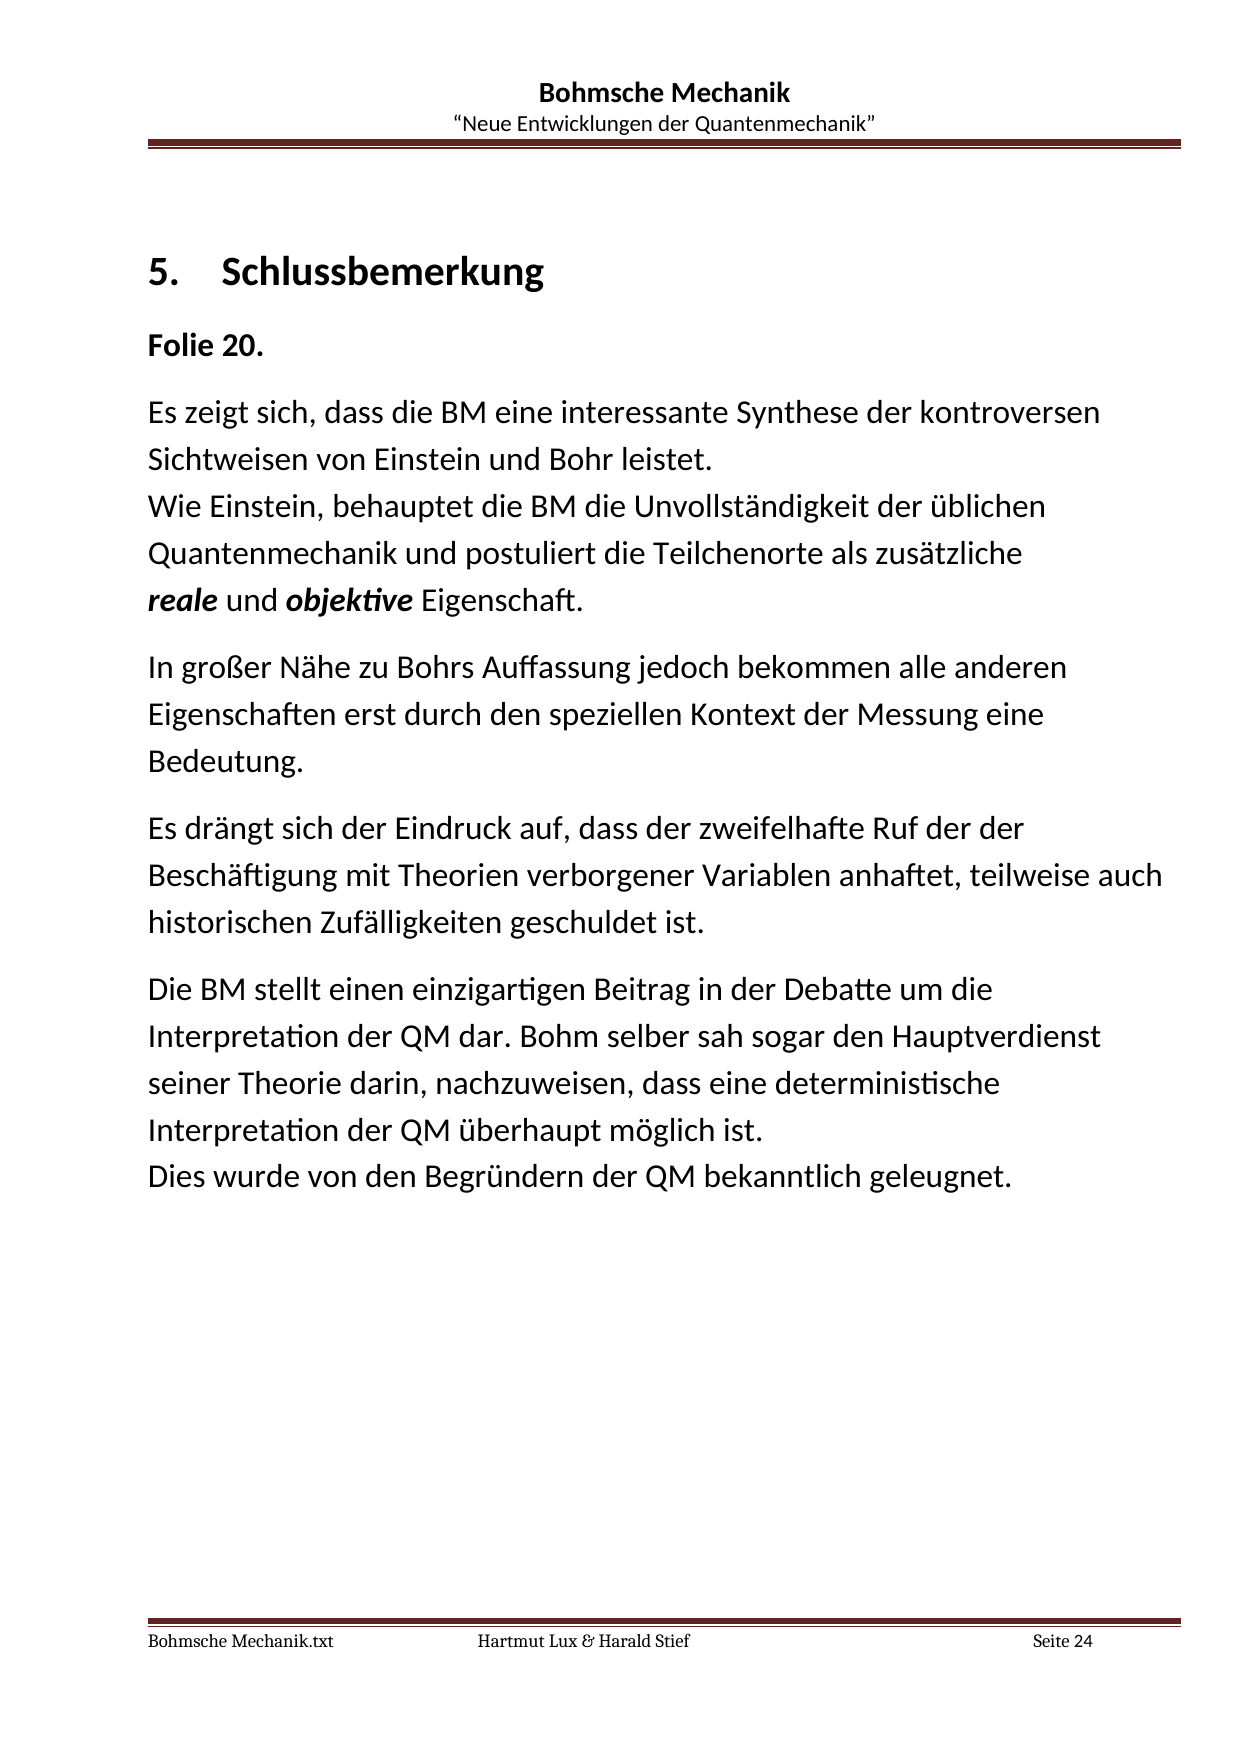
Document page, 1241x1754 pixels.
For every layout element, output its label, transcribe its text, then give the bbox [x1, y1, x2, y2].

text Es zeigt sich, dass die BM eine interessante Synthese der kontroversen Sichtweisen von Einstein und Bohr leistet. Wie Einstein, behauptet die BM die Unvollständigkeit der üblichen Quantenmechanik und postuliert die Teilchenorte als zusätzliche reale und objektive Eigenschaft. [148, 391, 1181, 619]
text Folie 20. [148, 324, 1181, 364]
text 5. Schlussbemerkung [148, 244, 1181, 295]
text Die BM stellt einen einzigartigen Beitrag in der Debatte um die Interpretation der QM dar. Bohm selber sah sogar den Hauptverdienst seiner Theorie darin, nachzuweisen, dass eine deterministische Interpretation der QM überhaupt möglich ist. Dies wurde von den Begründern der QM bekanntlich geleugnet. [148, 968, 1181, 1228]
text Es drängt sich der Eindruck auf, dass der zweifelhafte Ruf der der Beschäftigung mit Theorien verborgener Variablen anhaftet, teilweise auch historischen Zufälligkeiten geschuldet ist. [148, 807, 1181, 942]
text In großer Nähe zu Bohrs Auffassung jedoch bekommen alle anderen Eigenschaften erst durch den speziellen Kontext der Messung eine Bedeutung. [148, 646, 1181, 780]
